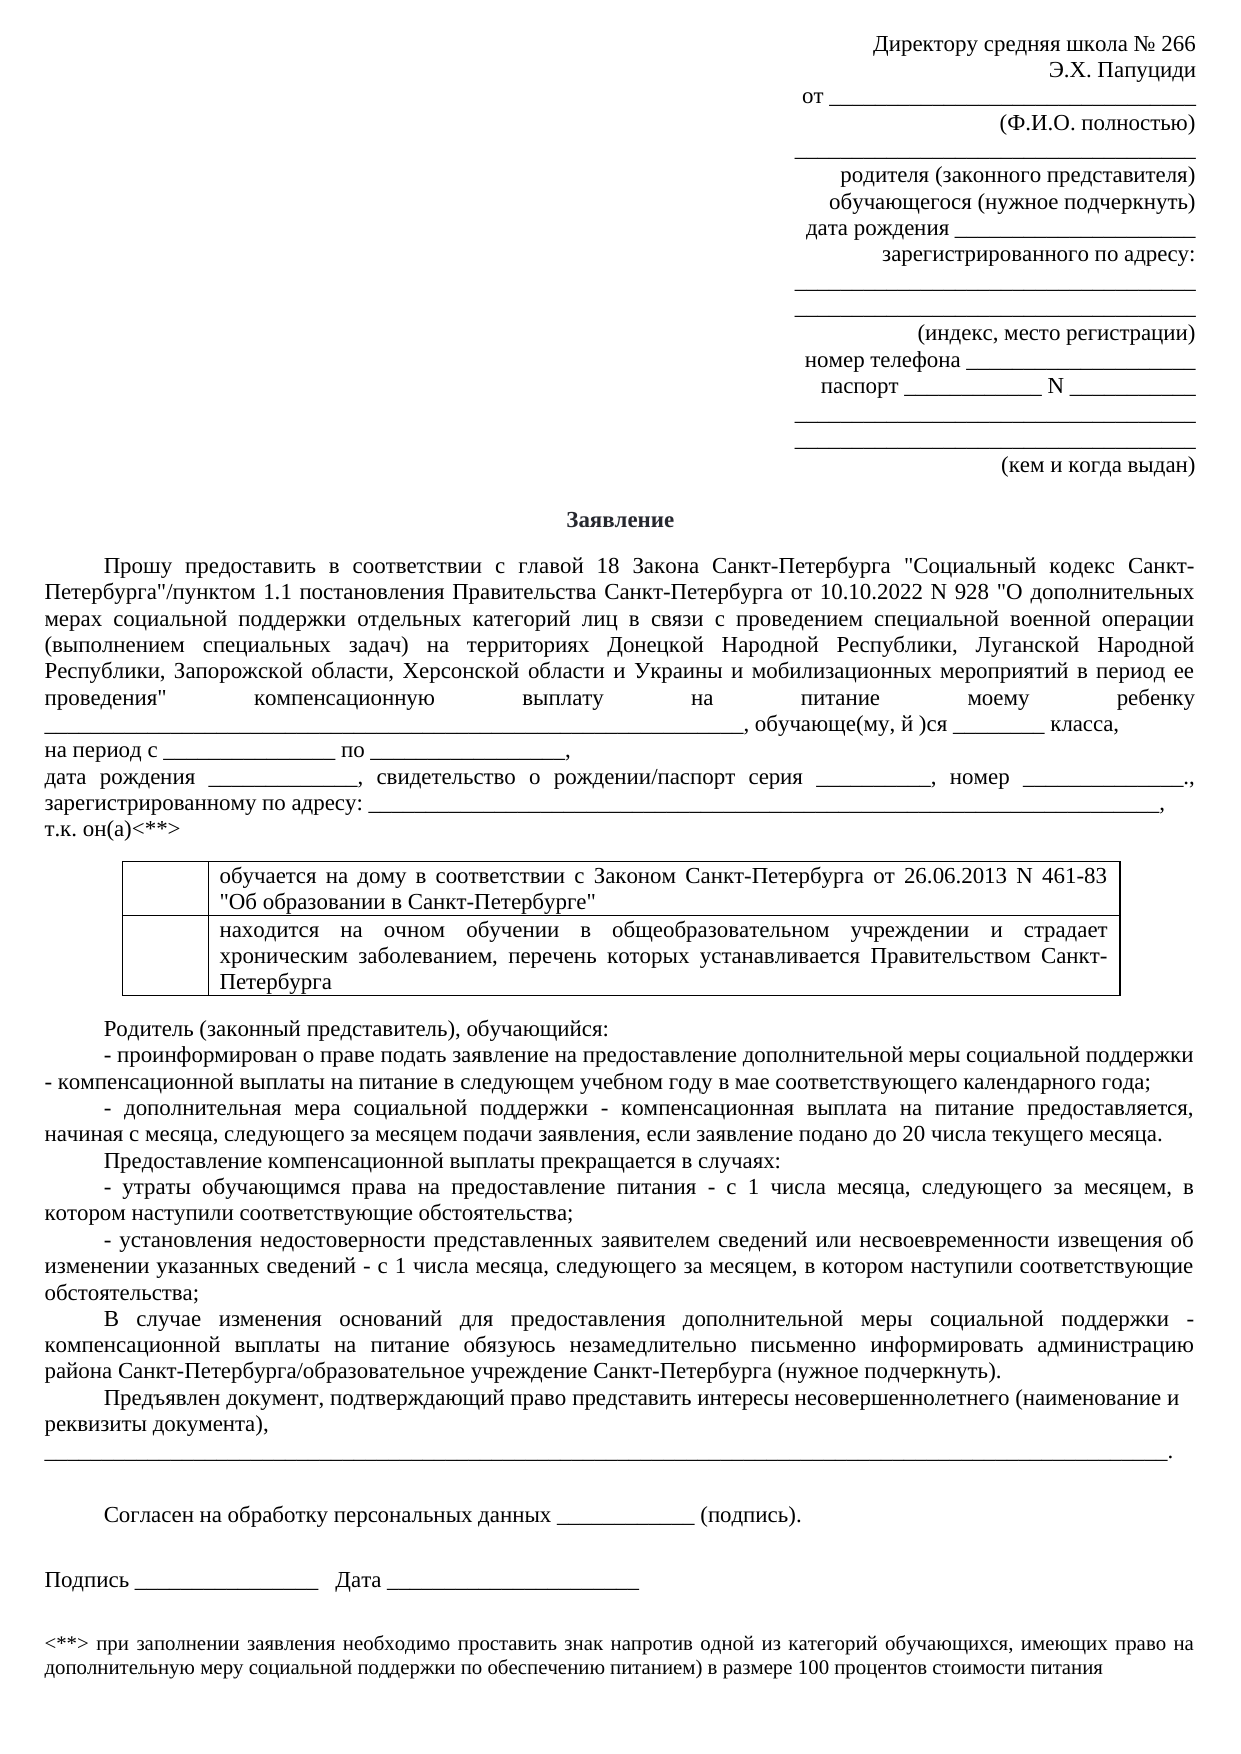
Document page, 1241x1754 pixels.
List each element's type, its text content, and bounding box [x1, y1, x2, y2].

text Заявление [44, 506, 1196, 533]
text - дополнительная мера социальной поддержки - компенсационная выплата на питание предоставляется, начиная с месяца, следующего за месяцем подачи заявления, если заявление подано до 20 числа текущего месяца. [44, 1094, 1196, 1147]
text (Ф.И.О. полностью) [44, 109, 1196, 135]
text Прошу предоставить в соответствии с главой 18 Закона Санкт-Петербурга "Социальный кодекс Санкт-Петербурга"/пунктом 1.1 постановления Правительства Санкт-Петербурга от 10.10.2022 N 928 "О дополнительных мерах социальной поддержки отдельных категорий лиц в связи с проведением специальной военной операции (выполнением специальных задач) на территориях Донецкой Народной Республики, Луганской Народной Республики, Запорожской области, Херсонской области и Украины и мобилизационных мероприятий в период ее проведения" компенсационную выплату на питание моему ребенку _____________________________________________________________, обучающе(му, й )ся ________ класса, [44, 552, 1196, 736]
text В случае изменения оснований для предоставления дополнительной меры социальной поддержки - компенсационной выплаты на питание обязуюсь незамедлительно письменно информировать администрацию района Санкт-Петербурга/образовательное учреждение Санкт-Петербурга (нужное подчеркнуть). [44, 1305, 1196, 1384]
text ___________________________________ [44, 135, 1196, 161]
table_header обучается на дому в соответствии с Законом Санкт-Петербурга от 26.06.2013 N 461-83 "Об образовании в Санкт-Петербурге" [209, 862, 1119, 915]
text дата рождения _____________, свидетельство о рождении/паспорт серия __________, номер ______________., зарегистрированному по адресу: _____________________________________________________________________, [44, 763, 1196, 815]
table_header [123, 862, 208, 915]
text Подпись ________________ Дата ______________________ [44, 1566, 1196, 1592]
text Директору средняя школа № 266 [44, 29, 1196, 56]
text ___________________________________ [44, 293, 1196, 319]
text т.к. он(а)<**> [44, 815, 1196, 842]
text (кем и когда выдан) [44, 451, 1196, 478]
text ___________________________________ [44, 425, 1196, 451]
text Предъявлен документ, подтверждающий право представить интересы несовершеннолетнего (наименование и реквизиты документа), __________________________________________________________________________________________________. [44, 1384, 1196, 1463]
text (индекс, место регистрации) [44, 319, 1196, 346]
text зарегистрированного по адресу: [44, 240, 1196, 267]
text на период с _______________ по _________________, [44, 736, 1196, 763]
text - проинформирован о праве подать заявление на предоставление дополнительной меры социальной поддержки - компенсационной выплаты на питание в следующем учебном году в мае соответствующего календарного года; [44, 1041, 1196, 1094]
text ___________________________________ [44, 398, 1196, 425]
text Предоставление компенсационной выплаты прекращается в случаях: [44, 1147, 1196, 1173]
text родителя (законного представителя) [44, 161, 1196, 188]
text от ________________________________ [44, 82, 1196, 109]
text Родитель (законный представитель), обучающийся: [44, 1015, 1196, 1041]
text ___________________________________ [44, 267, 1196, 293]
table_cell находится на очном обучении в общеобразовательном учреждении и страдает хроническим заболеванием, перечень которых устанавливается Правительством Санкт-Петербурга [209, 916, 1119, 995]
text <**> при заполнении заявления необходимо проставить знак напротив одной из категорий обучающихся, имеющих право на дополнительную меру социальной поддержки по обеспечению питанием) в размере 100 процентов стоимости питания [44, 1631, 1196, 1679]
text паспорт ____________ N ___________ [44, 372, 1196, 398]
text Согласен на обработку персональных данных ____________ (подпись). [44, 1501, 1196, 1528]
text Э.Х. Папуциди [44, 56, 1196, 82]
text номер телефона ____________________ [44, 346, 1196, 372]
text обучающегося (нужное подчеркнуть) [44, 188, 1196, 214]
text - установления недостоверности представленных заявителем сведений или несвоевременности извещения об изменении указанных сведений - с 1 числа месяца, следующего за месяцем, в котором наступили соответствующие обстоятельства; [44, 1226, 1196, 1305]
text дата рождения _____________________ [44, 214, 1196, 240]
text - утраты обучающимся права на предоставление питания - с 1 числа месяца, следующего за месяцем, в котором наступили соответствующие обстоятельства; [44, 1173, 1196, 1226]
table_cell [123, 916, 208, 995]
